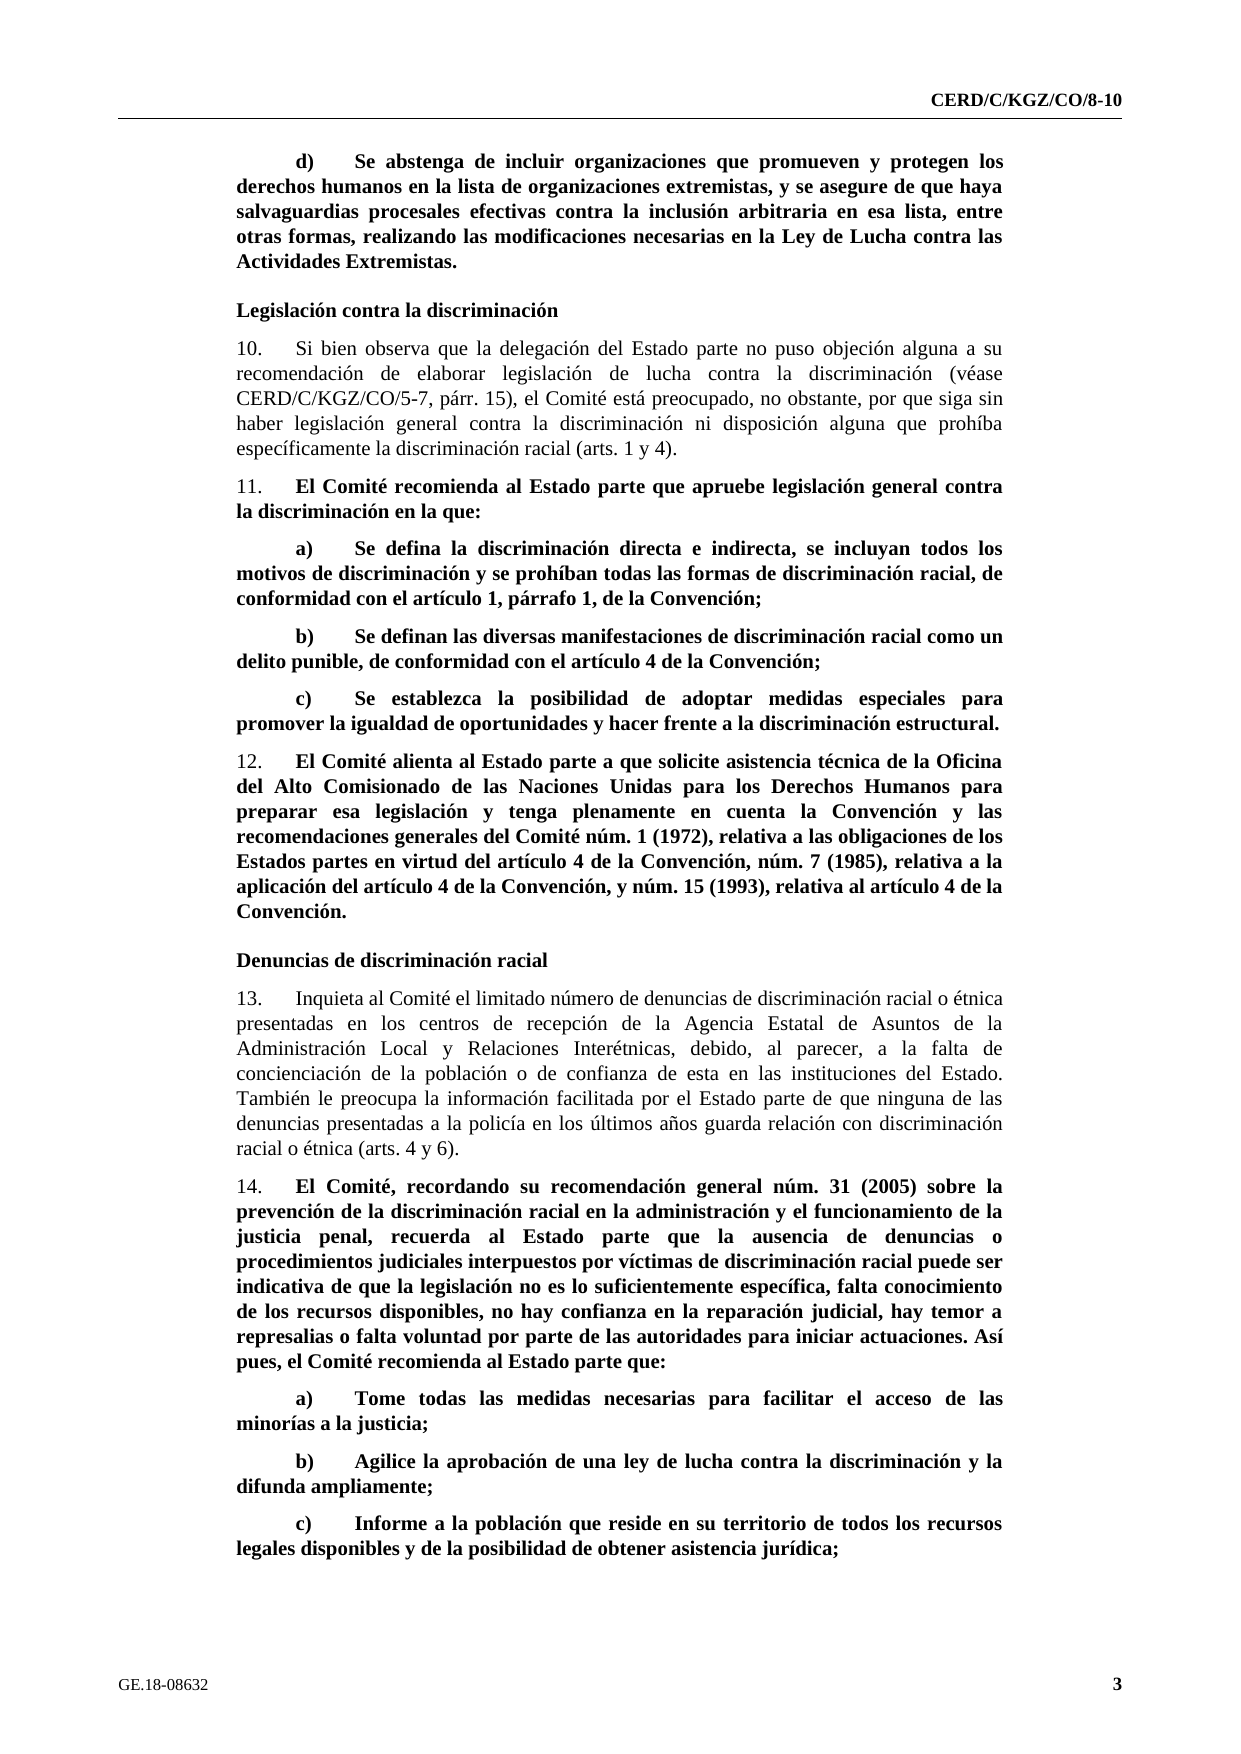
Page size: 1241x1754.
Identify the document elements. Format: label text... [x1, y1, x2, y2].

text Legislación contra la discriminación [118, 298, 1004, 323]
text c) Se establezca la posibilidad de adoptar medidas especiales para promover la igualdad de oportunidades y hacer frente a la discriminación estructural. [236, 685, 1004, 735]
text a) Tome todas las medidas necesarias para facilitar el acceso de las minorías a la justicia; [236, 1385, 1004, 1435]
text 13. Inquieta al Comité el limitado número de denuncias de discriminación racial o étnica presentadas en los centros de recepción de la Agencia Estatal de Asuntos de la Administración Local y Relaciones Interétnicas, debido, al parecer, a la falta de concienciación de la población o de confianza de esta en las instituciones del Estado. También le preocupa la información facilitada por el Estado parte de que ninguna de las denuncias presentadas a la policía en los últimos años guarda relación con discriminación racial o étnica (arts. 4 y 6). [236, 985, 1004, 1160]
text 12. El Comité alienta al Estado parte a que solicite asistencia técnica de la Oficina del Alto Comisionado de las Naciones Unidas para los Derechos Humanos para preparar esa legislación y tenga plenamente en cuenta la Convención y las recomendaciones generales del Comité núm. 1 (1972), relativa a las obligaciones de los Estados partes en virtud del artículo 4 de la Convención, núm. 7 (1985), relativa a la aplicación del artículo 4 de la Convención, y núm. 15 (1993), relativa al artículo 4 de la Convención. [236, 748, 1004, 923]
text 11. El Comité recomienda al Estado parte que apruebe legislación general contra la discriminación en la que: [236, 473, 1004, 523]
text 14. El Comité, recordando su recomendación general núm. 31 (2005) sobre la prevención de la discriminación racial en la administración y el funcionamiento de la justicia penal, recuerda al Estado parte que la ausencia de denuncias o procedimientos judiciales interpuestos por víctimas de discriminación racial puede ser indicativa de que la legislación no es lo suficientemente específica, falta conocimiento de los recursos disponibles, no hay confianza en la reparación judicial, hay temor a represalias o falta voluntad por parte de las autoridades para iniciar actuaciones. Así pues, el Comité recomienda al Estado parte que: [236, 1173, 1004, 1373]
text c) Informe a la población que reside en su territorio de todos los recursos legales disponibles y de la posibilidad de obtener asistencia jurídica; [236, 1510, 1004, 1560]
text d) Se abstenga de incluir organizaciones que promueven y protegen los derechos humanos en la lista de organizaciones extremistas, y se asegure de que haya salvaguardias procesales efectivas contra la inclusión arbitraria en esa lista, entre otras formas, realizando las modificaciones necesarias en la Ley de Lucha contra las Actividades Extremistas. [236, 148, 1004, 273]
text a) Se defina la discriminación directa e indirecta, se incluyan todos los motivos de discriminación y se prohíban todas las formas de discriminación racial, de conformidad con el artículo 1, párrafo 1, de la Convención; [236, 535, 1004, 610]
text b) Se definan las diversas manifestaciones de discriminación racial como un delito punible, de conformidad con el artículo 4 de la Convención; [236, 623, 1004, 673]
text b) Agilice la aprobación de una ley de lucha contra la discriminación y la difunda ampliamente; [236, 1448, 1004, 1498]
text Denuncias de discriminación racial [118, 948, 1004, 973]
text 10. Si bien observa que la delegación del Estado parte no puso objeción alguna a su recomendación de elaborar legislación de lucha contra la discriminación (véase CERD/C/KGZ/CO/5-7, párr. 15), el Comité está preocupado, no obstante, por que siga sin haber legislación general contra la discriminación ni disposición alguna que prohíba específicamente la discriminación racial (arts. 1 y 4). [236, 335, 1004, 460]
